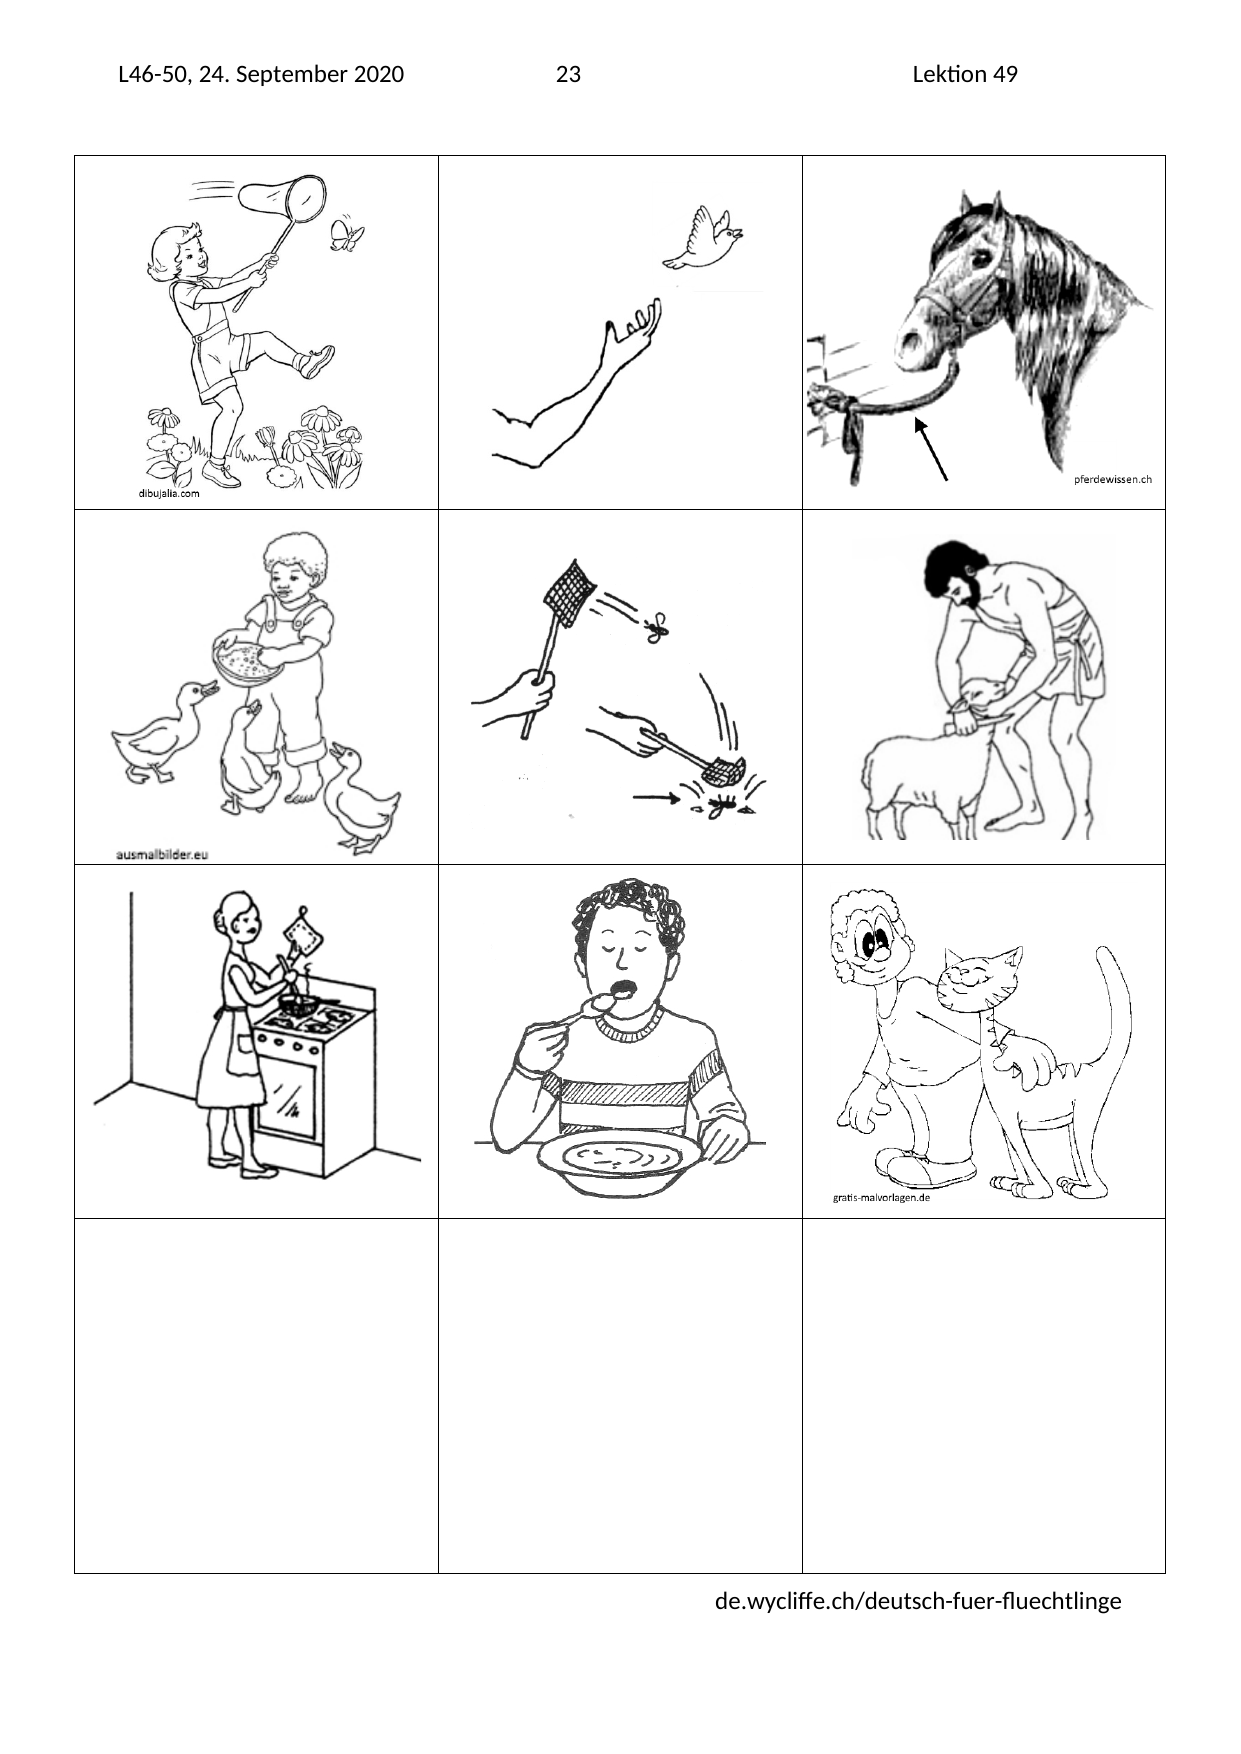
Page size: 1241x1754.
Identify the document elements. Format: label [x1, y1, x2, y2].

table_cell [75, 510, 438, 864]
picture [823, 876, 1145, 1207]
table_header [803, 156, 1165, 509]
table_cell [439, 510, 802, 864]
picture [135, 166, 378, 500]
table_cell [439, 865, 802, 1218]
table_cell [439, 1219, 802, 1572]
picture [852, 534, 1116, 840]
table_cell [803, 1219, 1165, 1572]
picture [476, 175, 764, 490]
table_header [75, 156, 438, 509]
picture [806, 172, 1162, 493]
picture [474, 874, 766, 1211]
table_cell [75, 865, 438, 1218]
table_header [439, 156, 802, 509]
table_cell [75, 1219, 438, 1572]
picture [462, 545, 778, 829]
picture [106, 520, 406, 864]
table_cell [803, 865, 1165, 1218]
table_cell [803, 510, 1165, 864]
picture [91, 879, 422, 1204]
